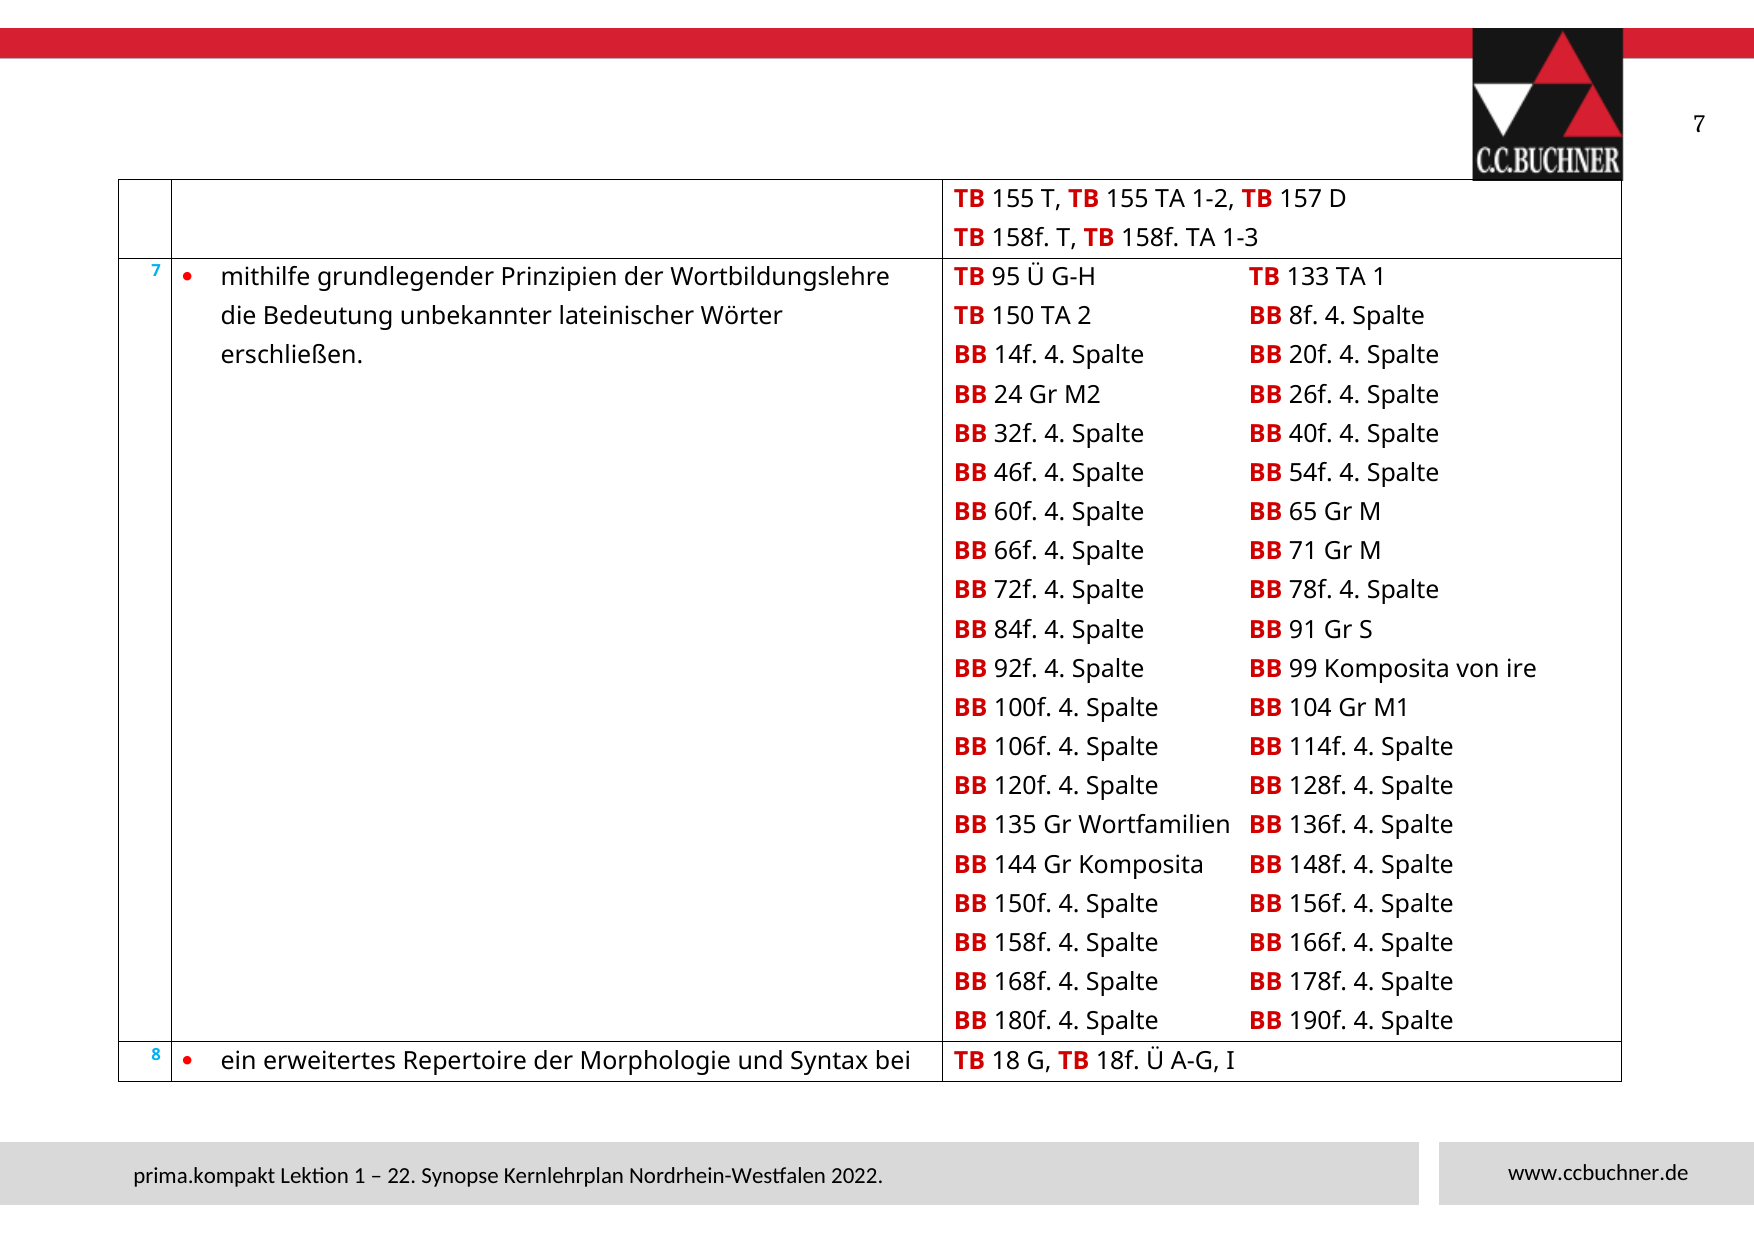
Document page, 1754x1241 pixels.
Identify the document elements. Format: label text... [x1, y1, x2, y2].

table_cell mithilfe grundlegender Prinzipien der Wortbildungslehre die Bedeutung unbekannter lateinischer Wörter erschließen. [172, 259, 942, 1041]
table_cell 8 [119, 1042, 171, 1081]
table_cell TB 95 Ü G-H TB 133 TA 1 TB 150 TA 2 BB 8f. 4. Spalte BB 14f. 4. Spalte BB 20f. 4. Spalte BB 24 Gr M2 BB 26f. 4. Spalte BB 32f. 4. Spalte BB 40f. 4. Spalte BB 46f. 4. Spalte BB 54f. 4. Spalte BB 60f. 4. Spalte BB 65 Gr M BB 66f. 4. Spalte BB 71 Gr M BB 72f. 4. Spalte BB 78f. 4. Spalte BB 84f. 4. Spalte BB 91 Gr S BB 92f. 4. Spalte BB 99 Komposita von ire BB 100f. 4. Spalte BB 104 Gr M1 BB 106f. 4. Spalte BB 114f. 4. Spalte BB 120f. 4. Spalte BB 128f. 4. Spalte BB 135 Gr Wortfamilien BB 136f. 4. Spalte BB 144 Gr Komposita BB 148f. 4. Spalte BB 150f. 4. Spalte BB 156f. 4. Spalte BB 158f. 4. Spalte BB 166f. 4. Spalte BB 168f. 4. Spalte BB 178f. 4. Spalte BB 180f. 4. Spalte BB 190f. 4. Spalte [943, 259, 1621, 1041]
table_cell 7 [119, 259, 171, 1041]
table_cell 6 [119, 180, 171, 258]
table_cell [172, 1042, 942, 1081]
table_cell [172, 180, 942, 258]
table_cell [943, 180, 1621, 258]
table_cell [943, 1042, 1621, 1081]
